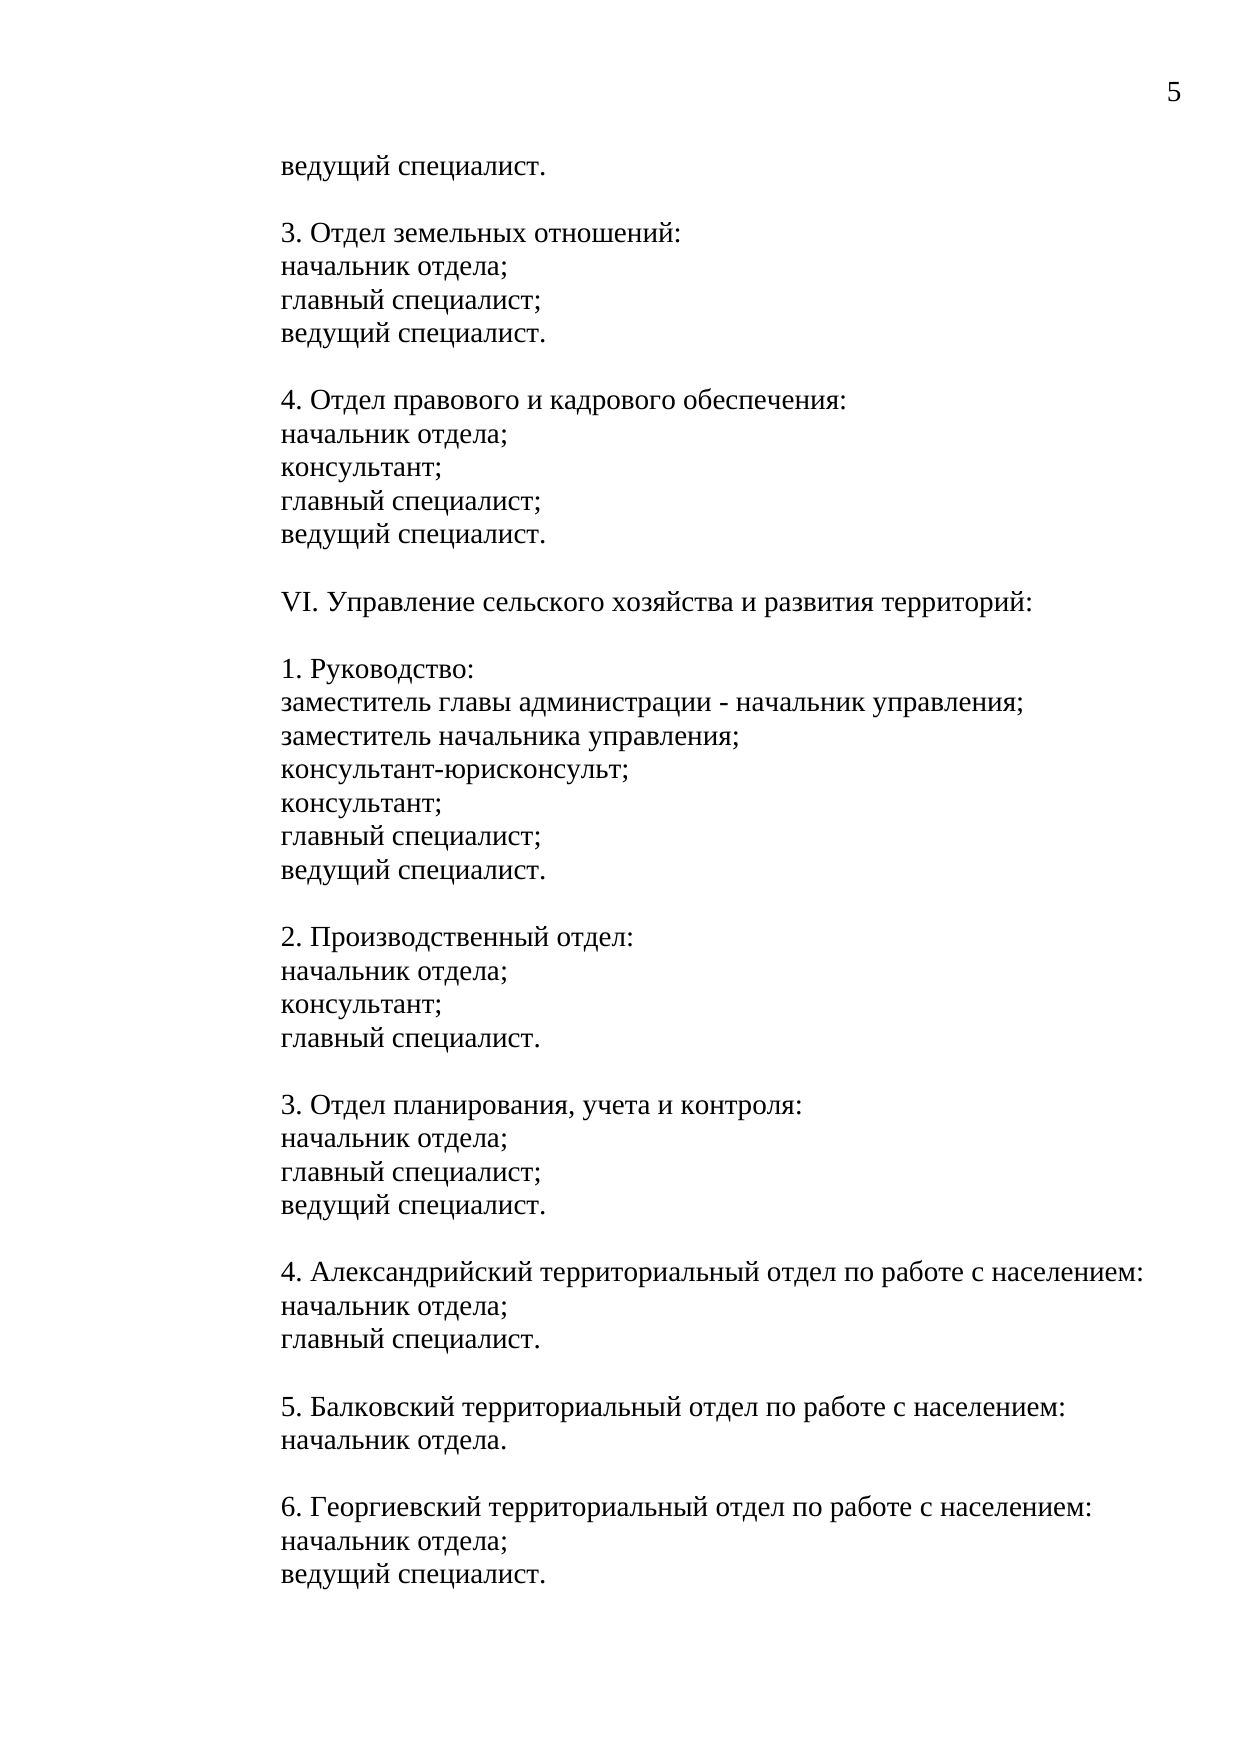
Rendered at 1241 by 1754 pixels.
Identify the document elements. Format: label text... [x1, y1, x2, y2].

text ведущий специалист. [207, 315, 1181, 349]
text 3. Отдел земельных отношений: [207, 215, 1181, 248]
text главный специалист; [207, 1154, 1181, 1187]
text начальник отдела; [207, 1120, 1181, 1154]
text 4. Отдел правового и кадрового обеспечения: [207, 382, 1181, 416]
text главный специалист. [207, 1020, 1181, 1053]
text 4. Александрийский территориальный отдел по работе с населением: [207, 1254, 1181, 1288]
text начальник отдела; [207, 1288, 1181, 1322]
text ведущий специалист. [207, 1556, 1181, 1590]
text ведущий специалист. [207, 1187, 1181, 1221]
text начальник отдела; [207, 1523, 1181, 1556]
text заместитель главы администрации - начальник управления; [207, 684, 1181, 718]
text начальник отдела; [207, 248, 1181, 282]
text 6. Георгиевский территориальный отдел по работе с населением: [207, 1489, 1181, 1523]
text консультант; [207, 449, 1181, 483]
text начальник отдела. [207, 1422, 1181, 1456]
text VI. Управление сельского хозяйства и развития территорий: [207, 584, 1181, 617]
text главный специалист; [207, 282, 1181, 315]
text главный специалист; [207, 483, 1181, 517]
text консультант; [207, 785, 1181, 818]
text 3. Отдел планирования, учета и контроля: [207, 1087, 1181, 1120]
text консультант-юрисконсульт; [207, 751, 1181, 785]
text заместитель начальника управления; [207, 718, 1181, 751]
text ведущий специалист. [207, 517, 1181, 550]
text начальник отдела; [207, 953, 1181, 986]
text ведущий специалист. [207, 148, 1181, 181]
text начальник отдела; [207, 416, 1181, 449]
text главный специалист; [207, 818, 1181, 852]
text 5. Балковский территориальный отдел по работе с населением: [207, 1389, 1181, 1422]
text главный специалист. [207, 1322, 1181, 1355]
text консультант; [207, 986, 1181, 1020]
text 2. Производственный отдел: [207, 919, 1181, 953]
text 1. Руководство: [207, 651, 1181, 684]
text ведущий специалист. [207, 852, 1181, 886]
